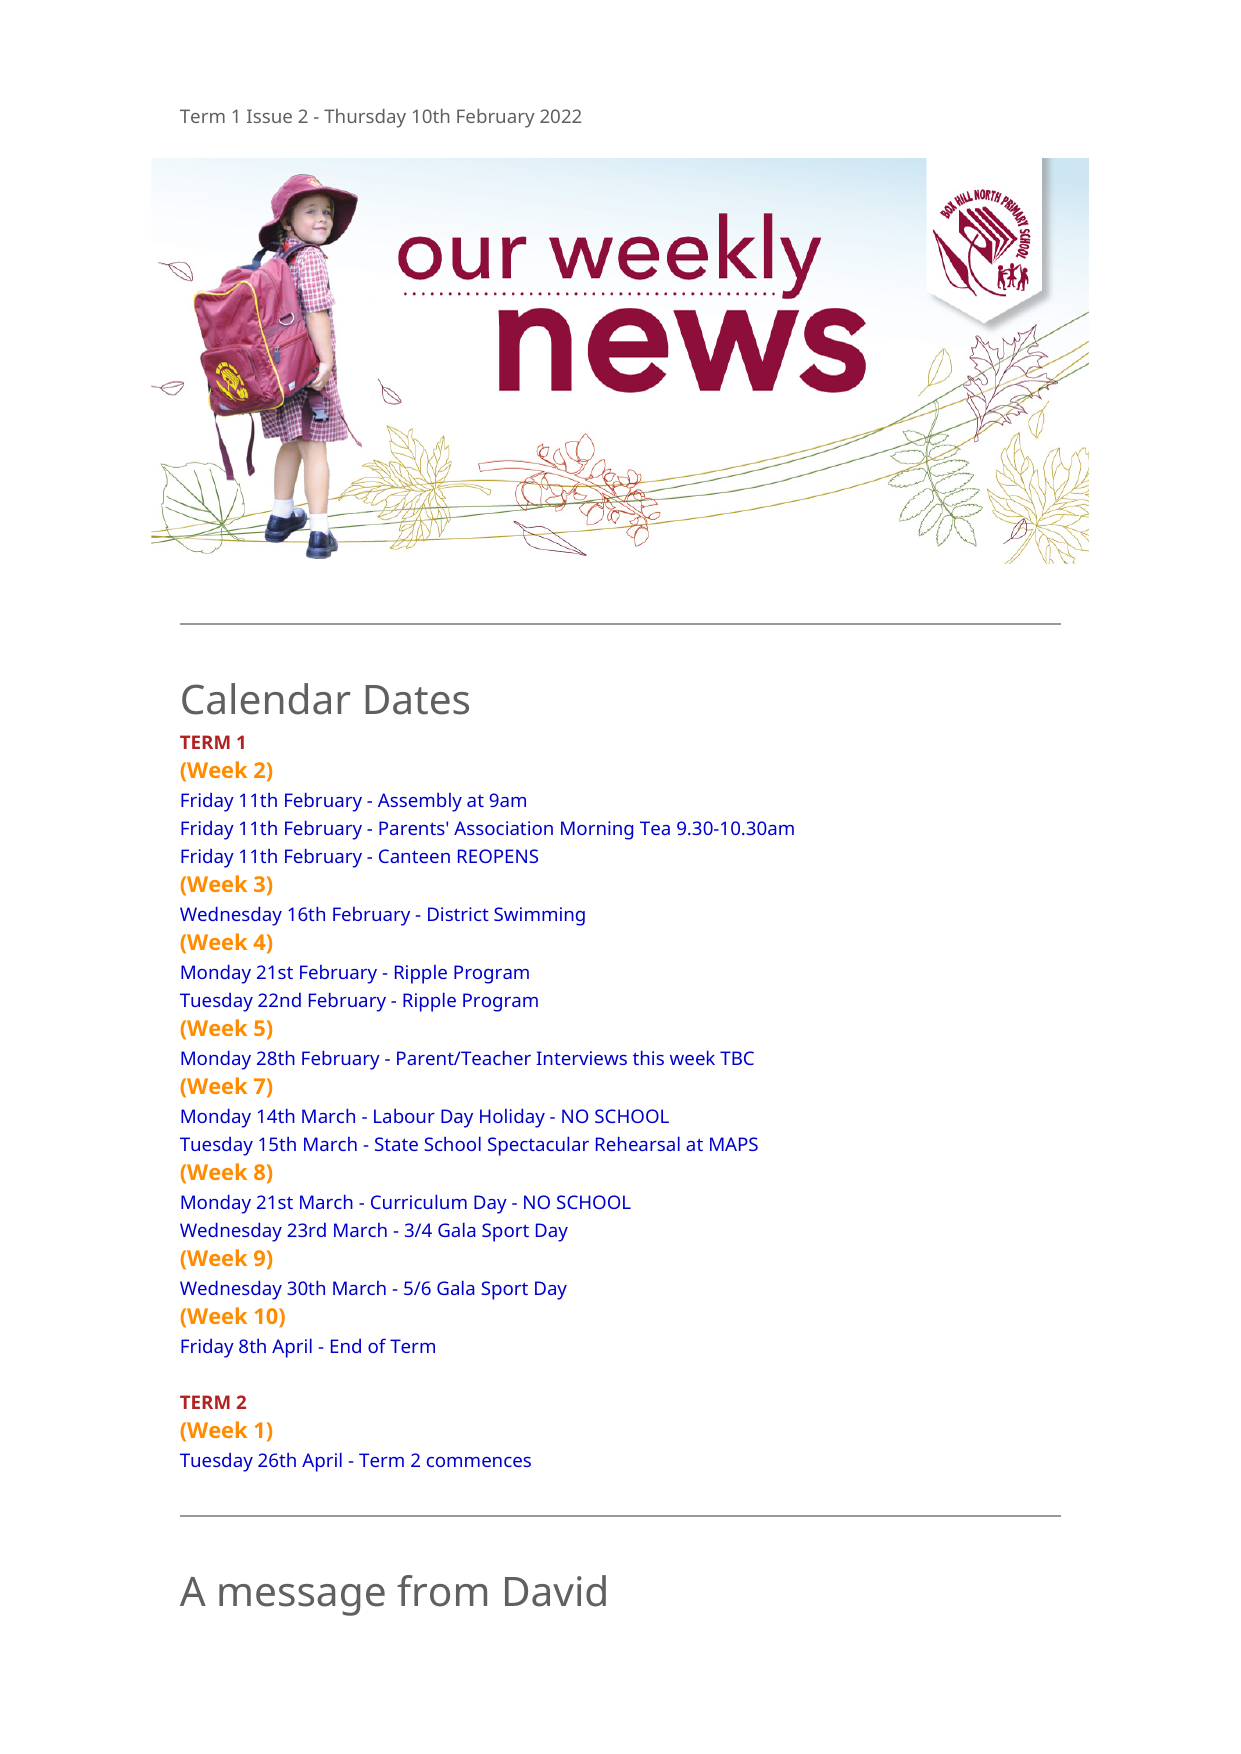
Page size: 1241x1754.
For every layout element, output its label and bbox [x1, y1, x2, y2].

picture [151, 158, 1089, 564]
